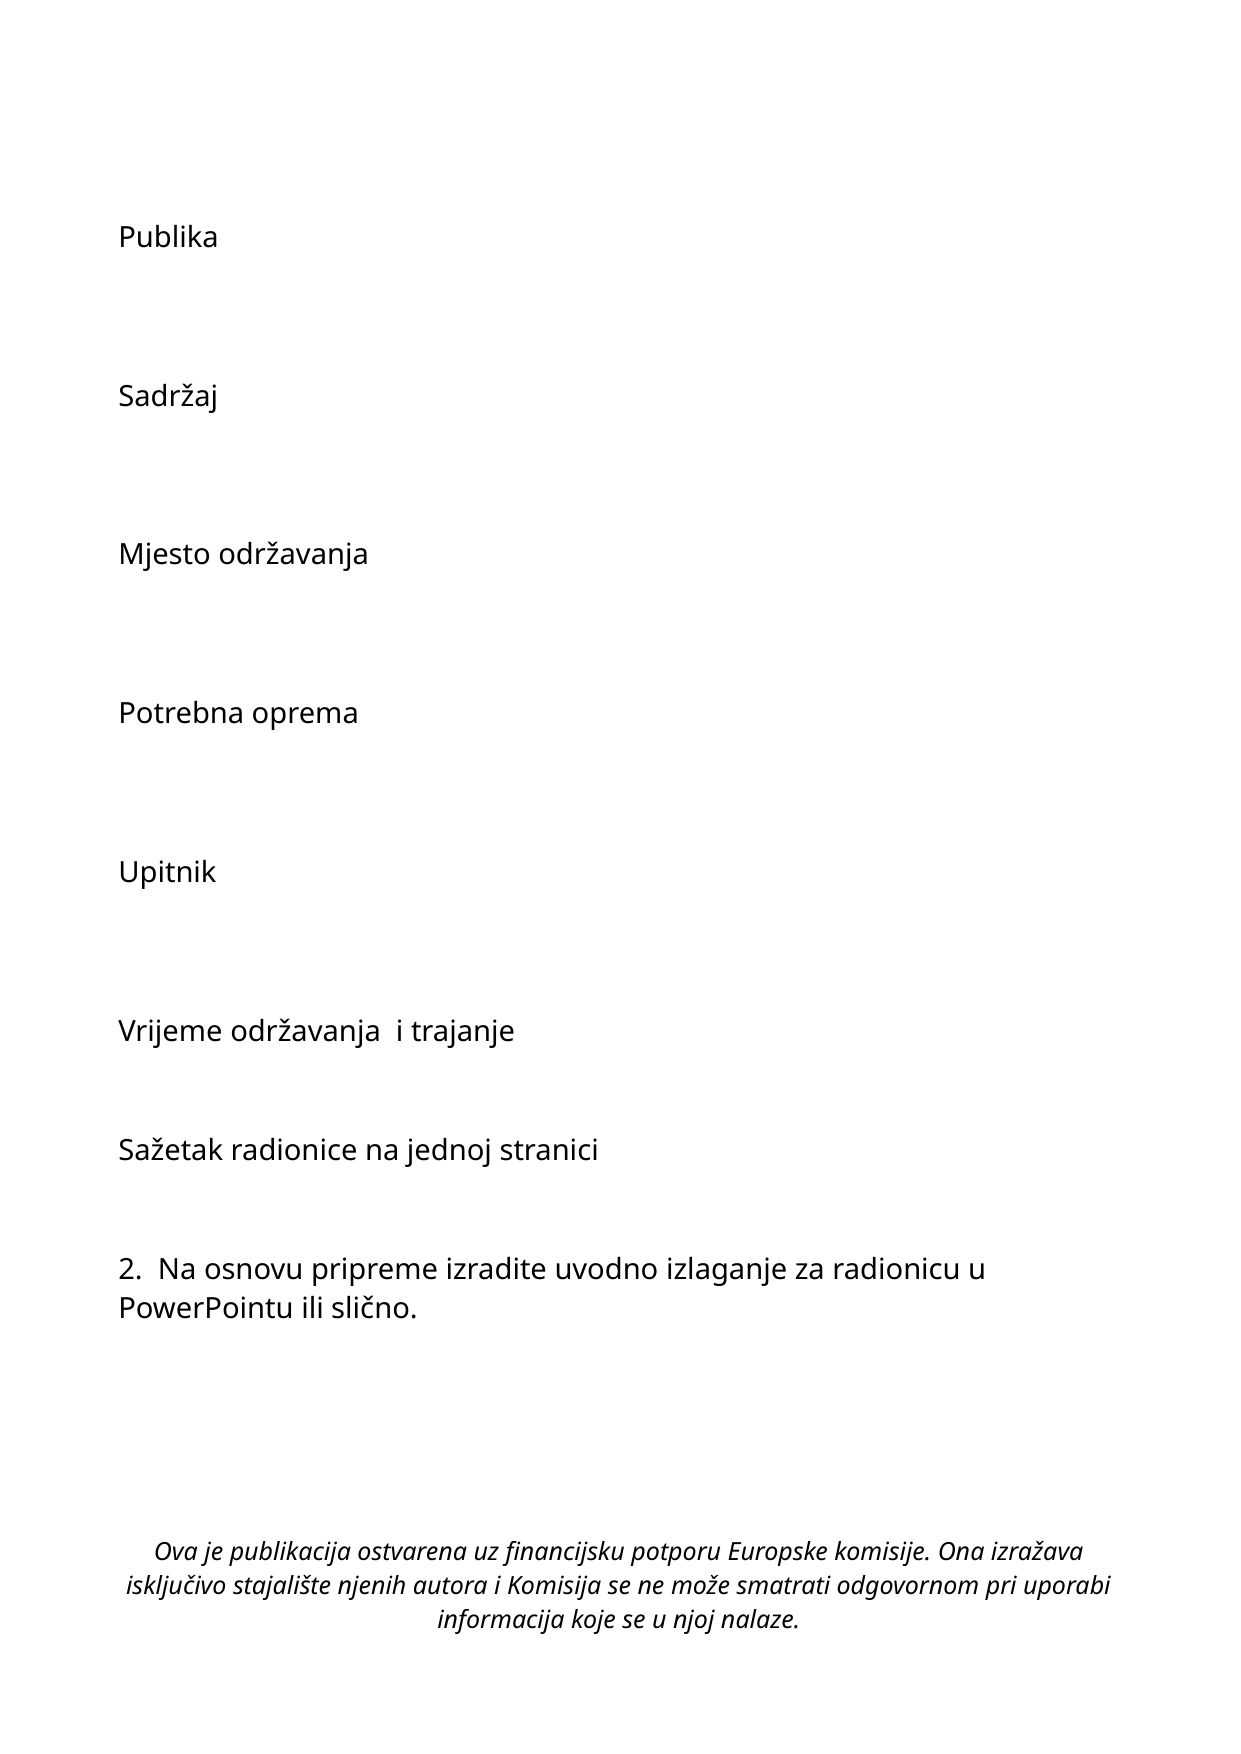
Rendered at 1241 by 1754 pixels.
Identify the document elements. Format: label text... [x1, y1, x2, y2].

text Sažetak radionice na jednoj stranici [118, 1129, 1122, 1168]
text 2. Na osnovu pripreme izradite uvodno izlaganje za radionicu u PowerPointu ili slično. [118, 1248, 1122, 1327]
text Sadržaj [118, 375, 1122, 414]
text Vrijeme održavanja i trajanje [118, 1010, 1122, 1049]
text Potrebna oprema [118, 692, 1122, 732]
text Publika [118, 216, 1122, 256]
text Upitnik [118, 851, 1122, 891]
text Mjesto održavanja [118, 533, 1122, 573]
